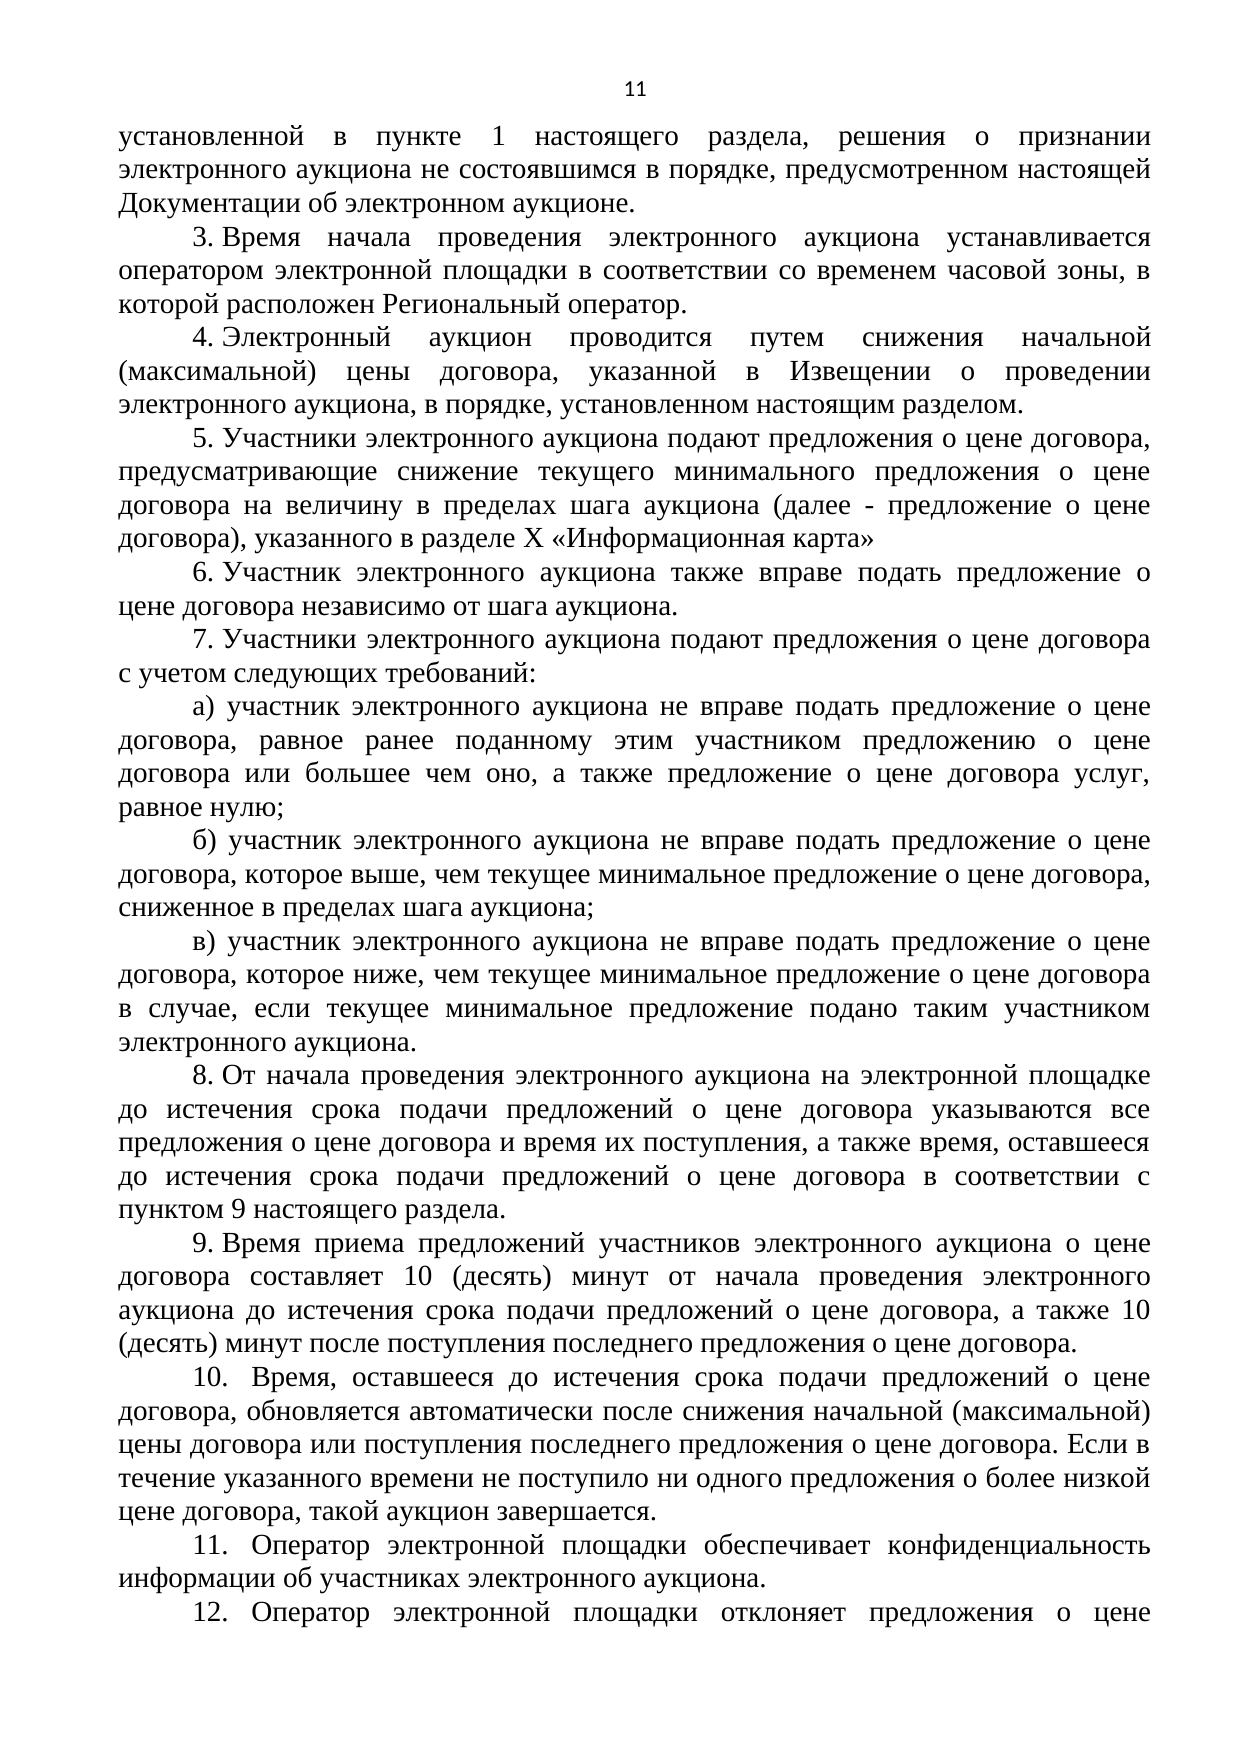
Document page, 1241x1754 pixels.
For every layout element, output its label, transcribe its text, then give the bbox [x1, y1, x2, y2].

list Участники электронного аукциона подают предложения о цене договора с учетом следующих требований: [118, 621, 1152, 688]
text в) участник электронного аукциона не вправе подать предложение о цене договора, которое ниже, чем текущее минимальное предложение о цене договора в случае, если текущее минимальное предложение подано таким участником электронного аукциона. [118, 923, 1152, 1057]
list Участники электронного аукциона подают предложения о цене договора, предусматривающие снижение текущего минимального предложения о цене договора на величину в пределах шага аукциона (далее - предложение о цене договора), указанного в разделе X «Информационная карта» [118, 420, 1152, 554]
list Время приема предложений участников электронного аукциона о цене договора составляет 10 (десять) минут от начала проведения электронного аукциона до истечения срока подачи предложений о цене договора, а также 10 (десять) минут после поступления последнего предложения о цене договора. [118, 1225, 1152, 1359]
list Электронный аукцион проводится путем снижения начальной (максимальной) цены договора, указанной в Извещении о проведении электронного аукциона, в порядке, установленном настоящим разделом. [118, 319, 1152, 420]
list От начала проведения электронного аукциона на электронной площадке до истечения срока подачи предложений о цене договора указываются все предложения о цене договора и время их поступления, а также время, оставшееся до истечения срока подачи предложений о цене договора в соответствии с пунктом 9 настоящего раздела. [118, 1057, 1152, 1225]
list Участник электронного аукциона также вправе подать предложение о цене договора независимо от шага аукциона. [118, 554, 1152, 621]
list Оператор электронной площадки отклоняет предложения о цене договора, не соответствующие требованиям, предусмотренным настоящим разделом. [118, 1594, 1152, 1627]
list Время, оставшееся до истечения срока подачи предложений о цене договора, обновляется автоматически после снижения начальной (максимальной) цены договора или поступления последнего предложения о цене договора. Если в течение указанного времени не поступило ни одного предложения о более низкой цене договора, такой аукцион завершается. [118, 1359, 1152, 1527]
list Время начала проведения электронного аукциона устанавливается оператором электронной площадки в соответствии со временем часовой зоны, в которой расположен Региональный оператор. [118, 219, 1152, 319]
list Оператор электронной площадки обеспечивает конфиденциальность информации об участниках электронного аукциона. [118, 1527, 1152, 1594]
text а) участник электронного аукциона не вправе подать предложение о цене договора, равное ранее поданному этим участником предложению о цене договора или большее чем оно, а также предложение о цене договора услуг, равное нулю; [118, 688, 1152, 822]
text б) участник электронного аукциона не вправе подать предложение о цене договора, которое выше, чем текущее минимальное предложение о цене договора, сниженное в пределах шага аукциона; [118, 822, 1152, 923]
